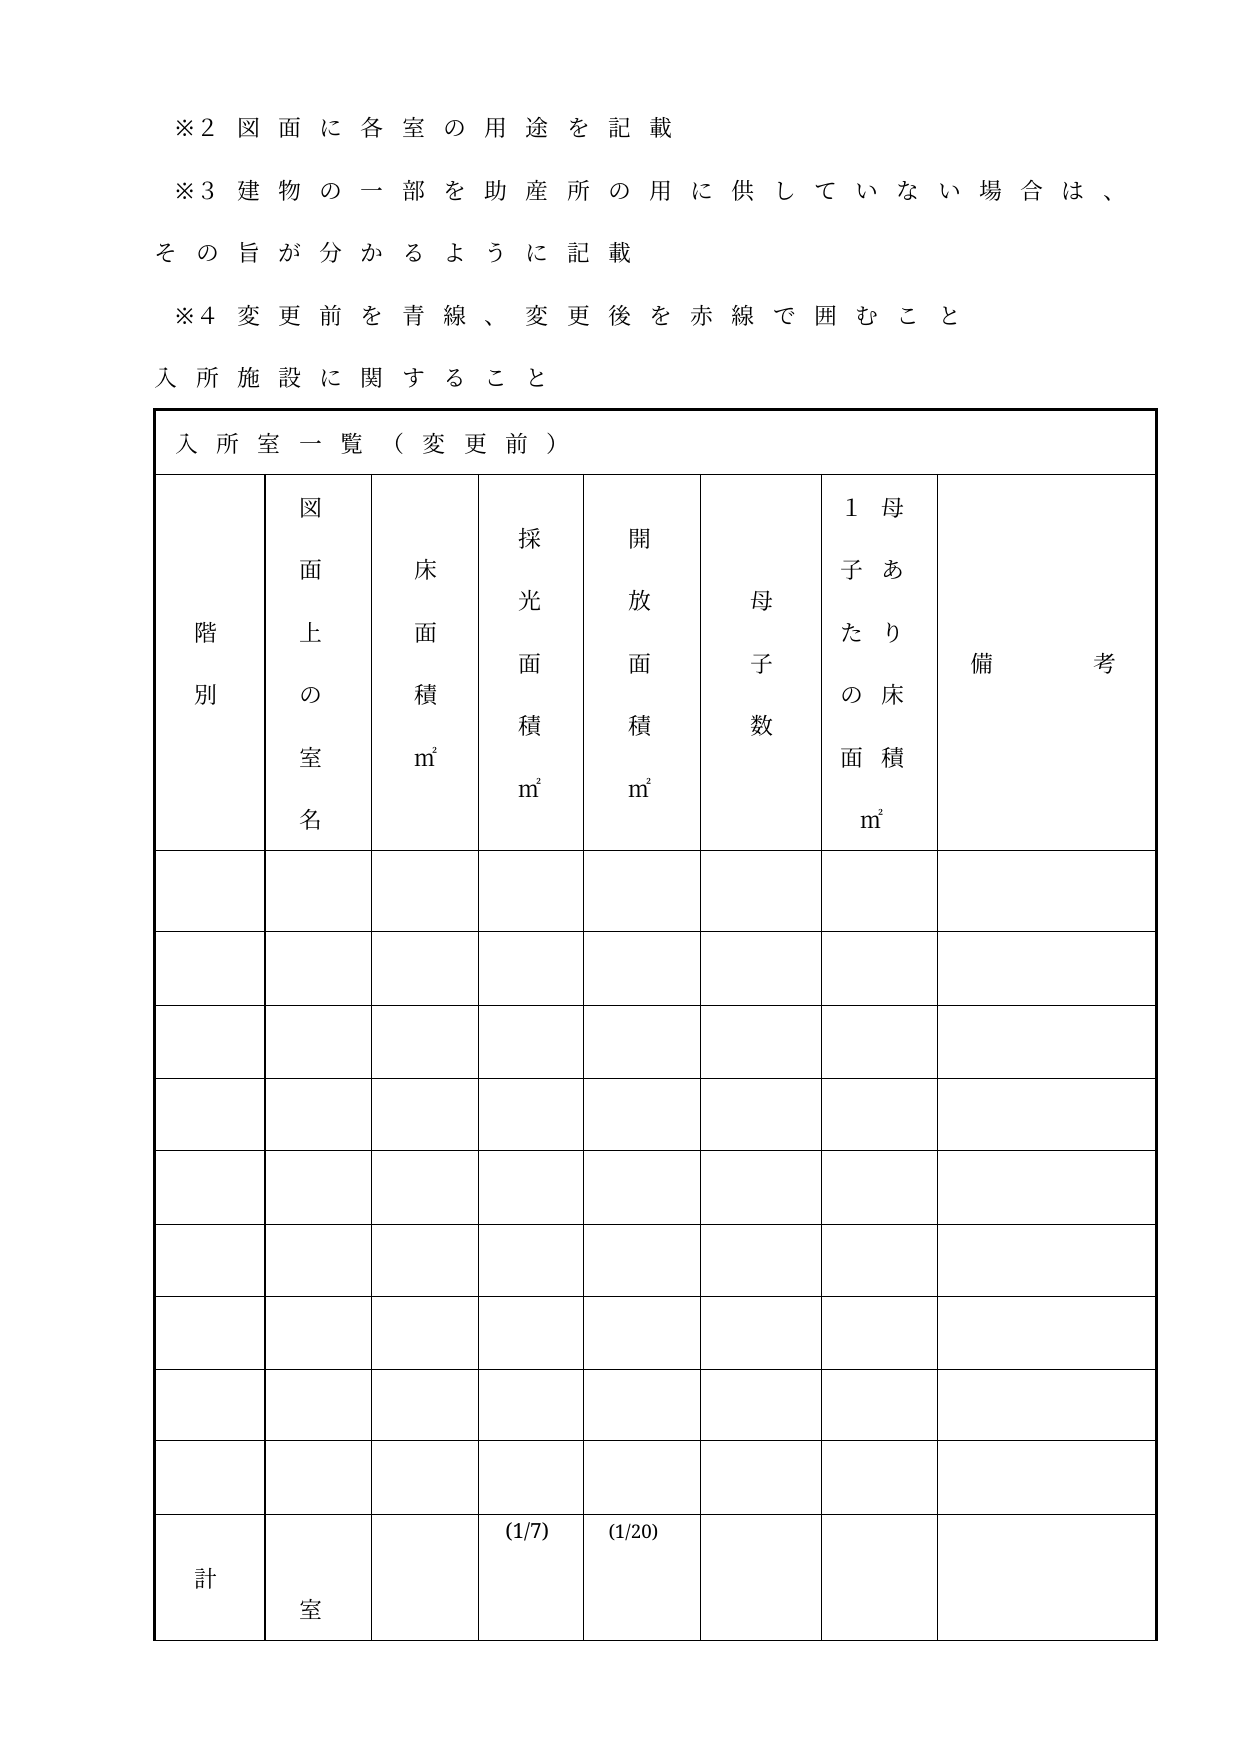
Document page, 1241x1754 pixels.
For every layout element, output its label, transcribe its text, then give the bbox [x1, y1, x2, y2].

table_cell [479, 1297, 583, 1369]
text ※２図面に各室の用途を記載 [154, 96, 1144, 158]
table_cell [584, 1297, 700, 1369]
table_cell [372, 1515, 478, 1640]
table_cell [822, 1370, 937, 1440]
table_cell [701, 1151, 821, 1224]
table_cell [938, 1441, 1155, 1514]
table_cell [701, 932, 821, 1005]
table_cell 床面積 ㎡ [372, 475, 478, 850]
table_cell [372, 932, 478, 1005]
table_cell [938, 1515, 1155, 1640]
table_cell [938, 1006, 1155, 1078]
table_cell [372, 851, 478, 931]
text ※３建物の一部を助産所の用に供していない場合は、その旨が分かるように記載 [154, 158, 1144, 283]
table_cell [701, 1441, 821, 1514]
table_cell [266, 1006, 371, 1078]
table_cell [822, 1297, 937, 1369]
table_cell [822, 851, 937, 931]
table_cell [701, 1515, 821, 1640]
table_cell [822, 1079, 937, 1150]
table_cell (1/7) [479, 1515, 583, 1640]
table_cell [266, 1441, 371, 1514]
table_cell 採光 面積 ㎡ [479, 475, 583, 850]
table_cell [938, 1297, 1155, 1369]
text ※４変更前を青線、変更後を赤線で囲むこと [154, 283, 1144, 346]
table_cell [156, 1441, 264, 1514]
table_cell [266, 932, 371, 1005]
table_cell [156, 1370, 264, 1440]
table_cell [584, 1079, 700, 1150]
table_cell [372, 1225, 478, 1296]
table_cell [266, 1079, 371, 1150]
table_cell 図面上 の室名 [266, 475, 371, 850]
table_cell [266, 1151, 371, 1224]
table_cell [266, 1370, 371, 1440]
table_cell 開放 面積 ㎡ [584, 475, 700, 850]
table_cell [701, 851, 821, 931]
table_cell [266, 851, 371, 931]
table_cell 階 別 [156, 475, 264, 850]
table_cell [156, 932, 264, 1005]
table_cell [584, 851, 700, 931]
table_cell [822, 1225, 937, 1296]
table_cell [156, 1151, 264, 1224]
table_cell [584, 1151, 700, 1224]
table_cell [938, 1079, 1155, 1150]
table_cell [701, 1370, 821, 1440]
table_cell [372, 1006, 478, 1078]
table_cell [479, 1151, 583, 1224]
table_cell [822, 1515, 937, 1640]
table_cell [372, 1297, 478, 1369]
table_cell [938, 1225, 1155, 1296]
table_cell (1/20) [584, 1515, 700, 1640]
table_cell 計 [156, 1515, 264, 1640]
table_cell [266, 1225, 371, 1296]
table_cell [372, 1079, 478, 1150]
table_cell [938, 1151, 1155, 1224]
table_cell [822, 1006, 937, 1078]
table_cell [822, 1151, 937, 1224]
table_cell [156, 851, 264, 931]
table_cell 備 考 [938, 475, 1155, 850]
table_cell [822, 1441, 937, 1514]
table_cell [584, 1006, 700, 1078]
table_cell [479, 851, 583, 931]
table_cell [372, 1441, 478, 1514]
table_cell [938, 1370, 1155, 1440]
table_cell [701, 1006, 821, 1078]
table_cell [701, 1079, 821, 1150]
table_cell [584, 1370, 700, 1440]
table_cell [372, 1370, 478, 1440]
table_cell [156, 1225, 264, 1296]
table_cell [479, 1006, 583, 1078]
table_cell [156, 1297, 264, 1369]
table_cell 室 [266, 1515, 371, 1640]
table_cell [479, 1370, 583, 1440]
table_cell [701, 1225, 821, 1296]
table_cell [938, 932, 1155, 1005]
table_cell [584, 1225, 700, 1296]
text 入所施設に関すること [154, 346, 1144, 408]
table_header 入所室一覧（変更前） [156, 411, 1155, 474]
table_cell [266, 1297, 371, 1369]
table_cell [479, 932, 583, 1005]
table_cell [156, 1079, 264, 1150]
table_cell [479, 1441, 583, 1514]
table_cell [938, 851, 1155, 931]
table_cell [479, 1225, 583, 1296]
table_cell [822, 932, 937, 1005]
table_cell [156, 1006, 264, 1078]
table_cell [372, 1151, 478, 1224]
table_cell [584, 1441, 700, 1514]
table_cell [479, 1079, 583, 1150]
table_cell [701, 1297, 821, 1369]
table_cell １母子あたりの床面積㎡ [822, 475, 937, 850]
table_cell [584, 932, 700, 1005]
table_cell 母子数 [701, 475, 821, 850]
